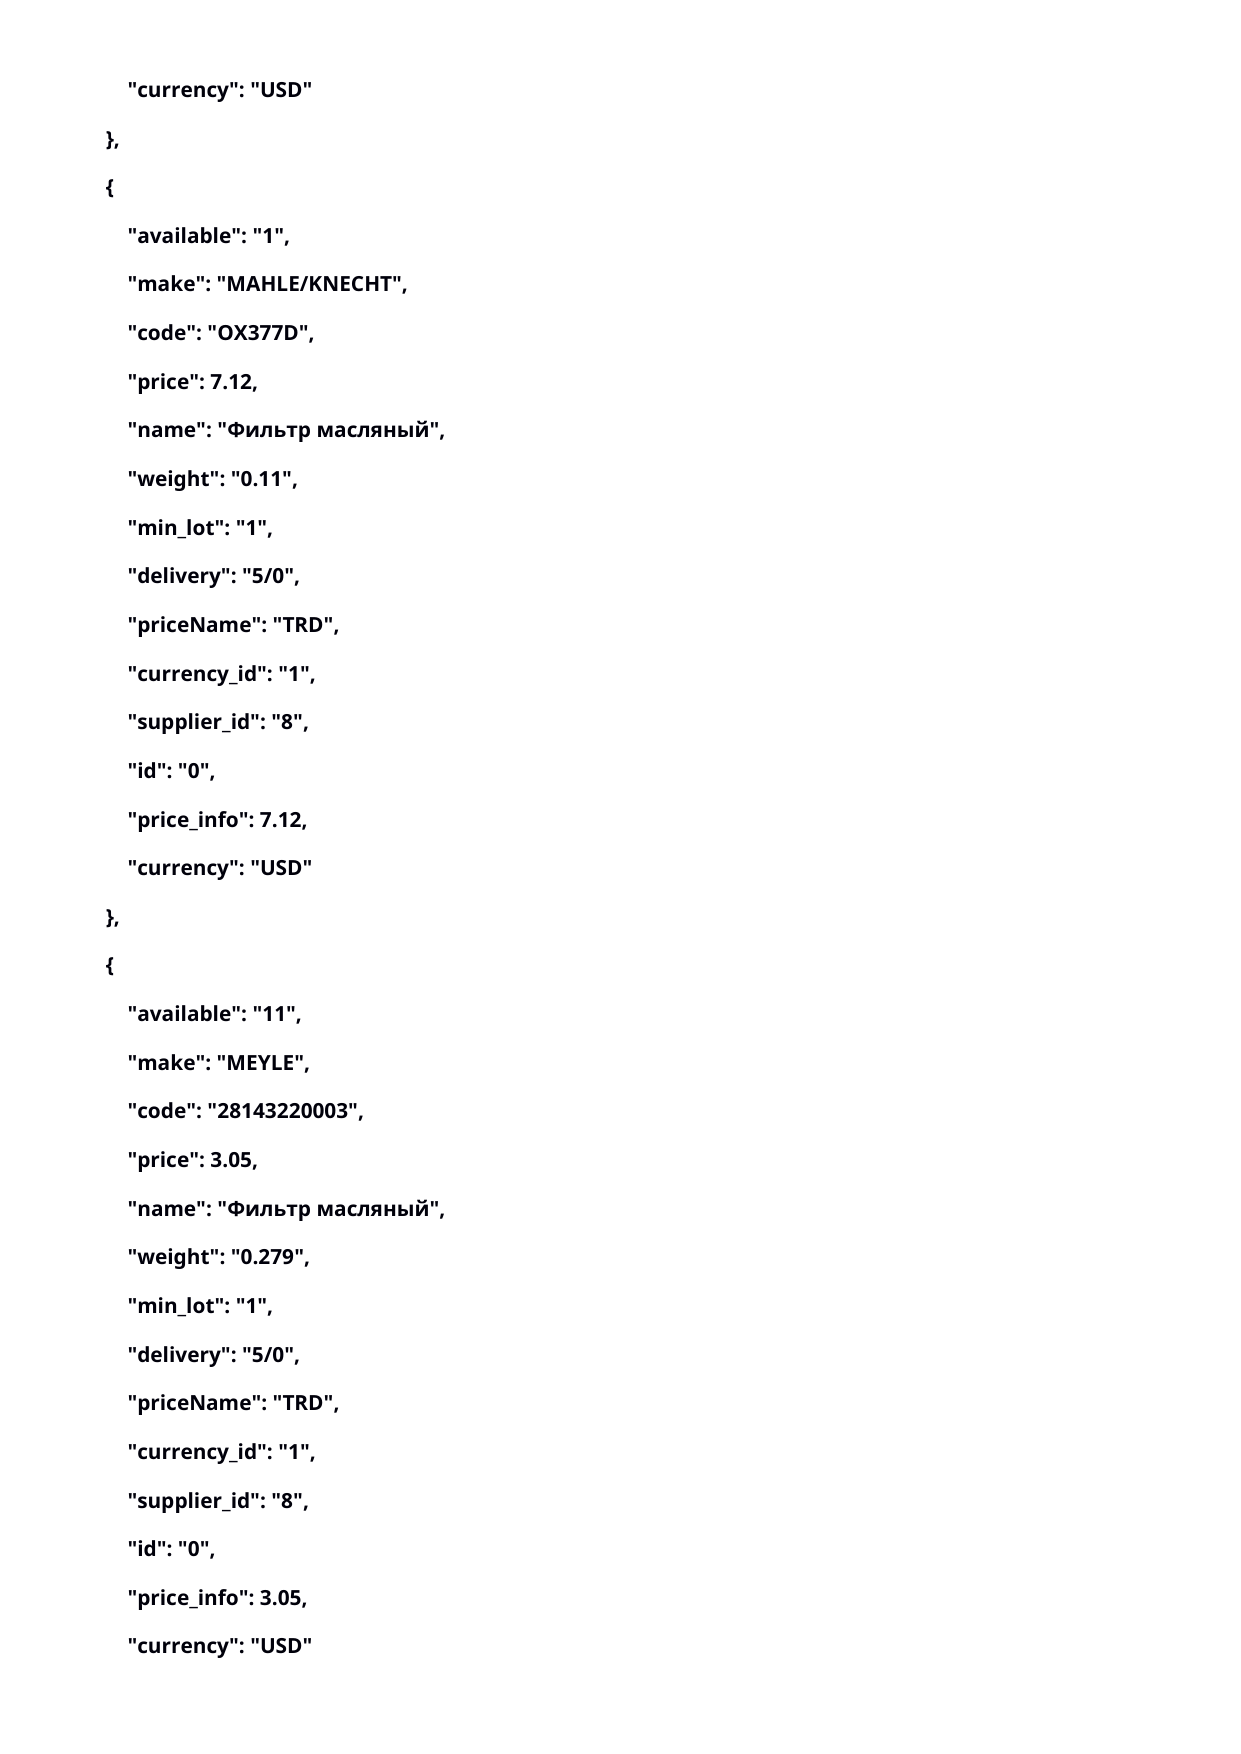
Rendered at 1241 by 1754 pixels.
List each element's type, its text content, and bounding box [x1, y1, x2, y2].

text { [41, 172, 1194, 201]
text { [41, 951, 1194, 979]
text "min_lot": "1", [41, 1291, 1194, 1319]
text "currency": "USD" [41, 75, 1194, 103]
text }, [41, 124, 1194, 152]
text "id": "0", [41, 1534, 1194, 1563]
text "price": 3.05, [41, 1145, 1194, 1174]
text "priceName": "TRD", [41, 1388, 1194, 1417]
text "available": "1", [41, 221, 1194, 249]
text "supplier_id": "8", [41, 1486, 1194, 1514]
text "name": "Фильтр масляный", [41, 416, 1194, 444]
text "currency": "USD" [41, 853, 1194, 882]
text "price": 7.12, [41, 367, 1194, 395]
text "code": "28143220003", [41, 1097, 1194, 1125]
text "delivery": "5/0", [41, 1340, 1194, 1368]
text "price_info": 3.05, [41, 1583, 1194, 1611]
text "price_info": 7.12, [41, 805, 1194, 833]
text "code": "OX377D", [41, 318, 1194, 347]
text "currency_id": "1", [41, 659, 1194, 687]
text "name": "Фильтр масляный", [41, 1194, 1194, 1222]
text "weight": "0.279", [41, 1242, 1194, 1271]
text "supplier_id": "8", [41, 707, 1194, 736]
text "make": "MEYLE", [41, 1048, 1194, 1076]
text "min_lot": "1", [41, 513, 1194, 541]
text "make": "MAHLE/KNECHT", [41, 269, 1194, 298]
text "delivery": "5/0", [41, 561, 1194, 590]
text "currency": "USD" [41, 1632, 1194, 1660]
text "available": "11", [41, 999, 1194, 1028]
text "id": "0", [41, 756, 1194, 784]
text }, [41, 902, 1194, 930]
text "weight": "0.11", [41, 464, 1194, 493]
text "priceName": "TRD", [41, 610, 1194, 638]
text "currency_id": "1", [41, 1437, 1194, 1466]
